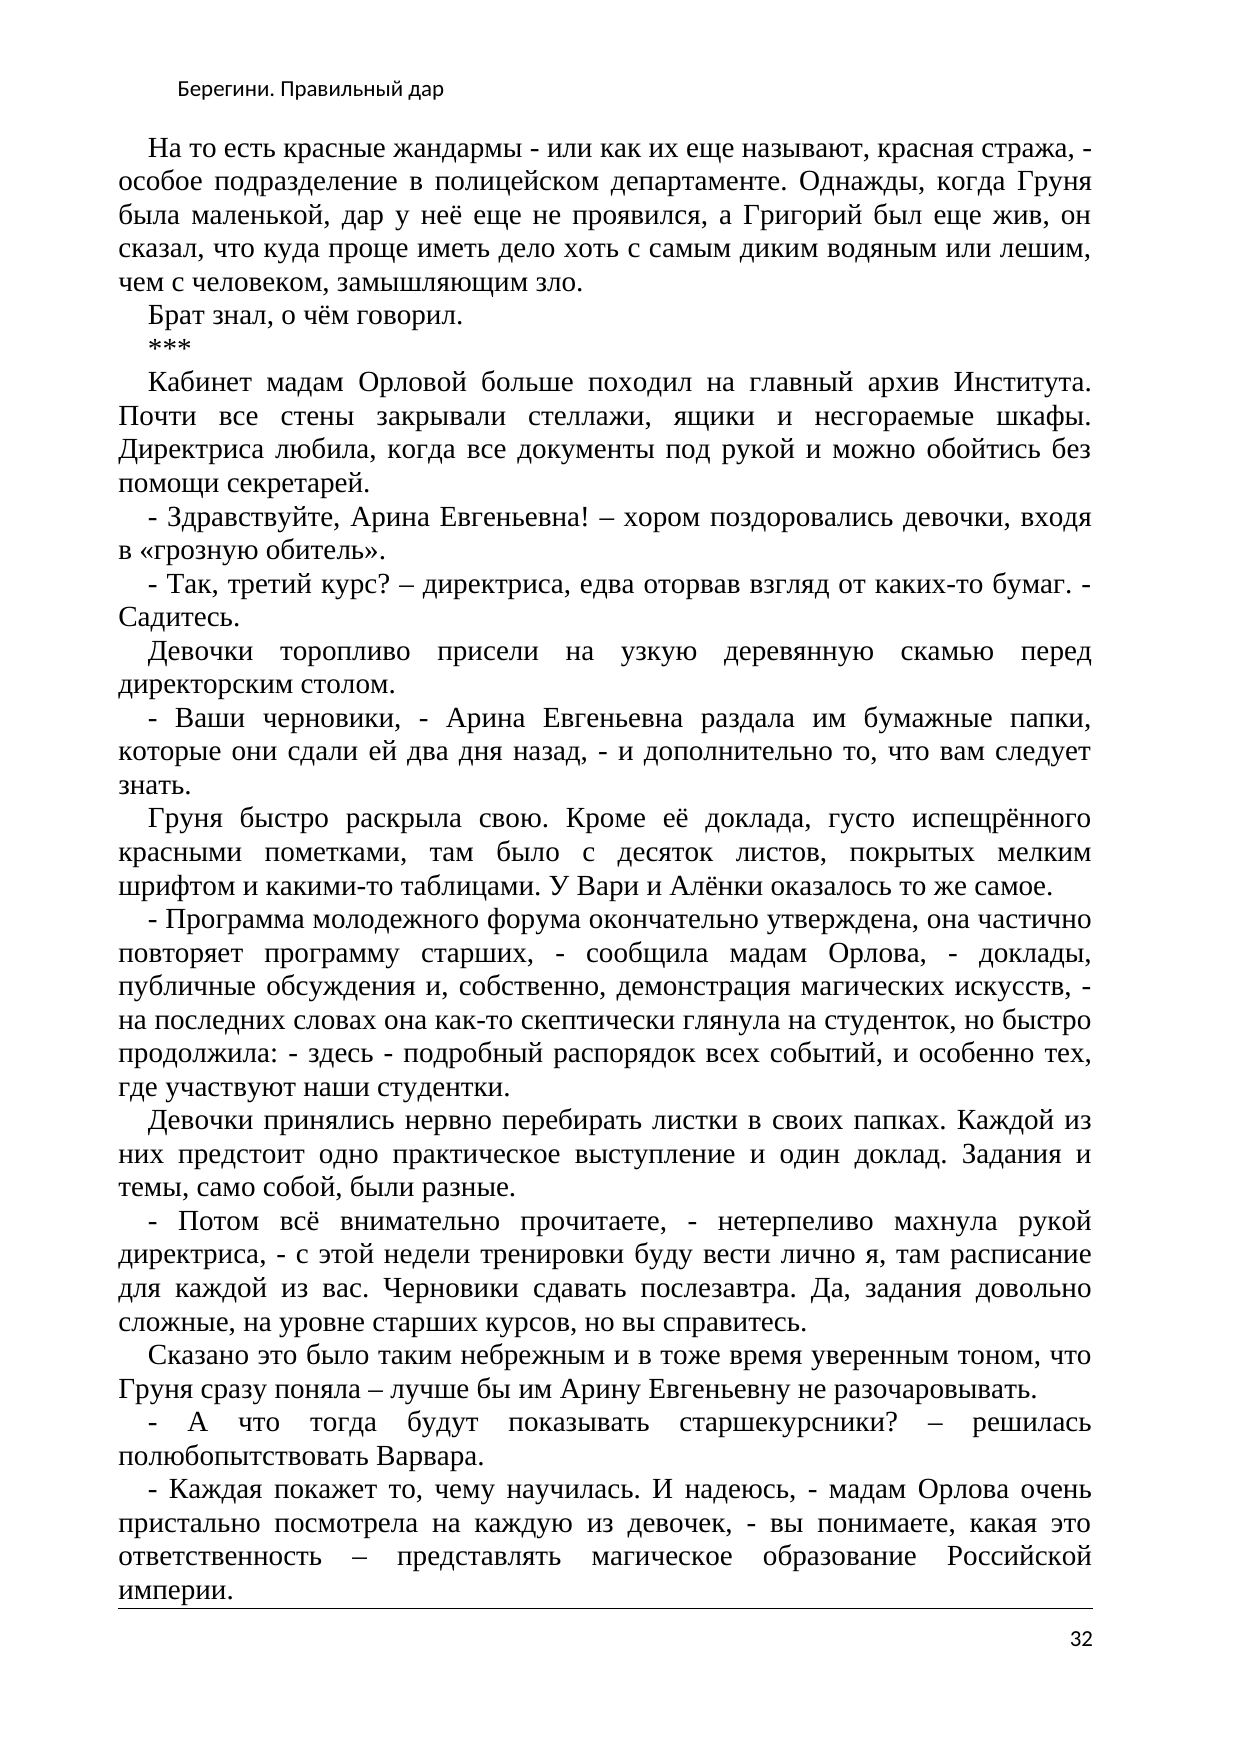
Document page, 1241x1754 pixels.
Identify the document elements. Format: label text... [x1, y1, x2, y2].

text - А что тогда будут показывать старшекурсники? – решилась полюбопытствовать Варвара. [118, 1404, 1093, 1471]
text - Здравствуйте, Арина Евгеньевна! – хором поздоровались девочки, входя в «грозную обитель». [118, 499, 1093, 566]
text Брат знал, о чём говорил. [118, 297, 1093, 331]
text Девочки принялись нервно перебирать листки в своих папках. Каждой из них предстоит одно практическое выступление и один доклад. Задания и темы, само собой, были разные. [118, 1102, 1093, 1203]
text На то есть красные жандармы - или как их еще называют, красная стража, - особое подразделение в полицейском департаменте. Однажды, когда Груня была маленькой, дар у неё еще не проявился, а Григорий был еще жив, он сказал, что куда проще иметь дело хоть с самым диким водяным или лешим, чем с человеком, замышляющим зло. [118, 130, 1093, 297]
text Груня быстро раскрыла свою. Кроме её доклада, густо испещрённого красными пометками, там было с десяток листов, покрытых мелким шрифтом и какими-то таблицами. У Вари и Алёнки оказалось то же самое. [118, 801, 1093, 901]
text - Так, третий курс? – директриса, едва оторвав взгляд от каких-то бумаг. - Садитесь. [118, 566, 1093, 633]
text - Программа молодежного форума окончательно утверждена, она частично повторяет программу старших, - сообщила мадам Орлова, - доклады, публичные обсуждения и, собственно, демонстрация магических искусств, - на последних словах она как-то скептически глянула на студенток, но быстро продолжила: - здесь - подробный распорядок всех событий, и особенно тех, где участвуют наши студентки. [118, 901, 1093, 1102]
text Девочки торопливо присели на узкую деревянную скамью перед директорским столом. [118, 633, 1093, 700]
text - Ваши черновики, - Арина Евгеньевна раздала им бумажные папки, которые они сдали ей два дня назад, - и дополнительно то, что вам следует знать. [118, 700, 1093, 801]
text Сказано это было таким небрежным и в тоже время уверенным тоном, что Груня сразу поняла – лучше бы им Арину Евгеньевну не разочаровывать. [118, 1337, 1093, 1404]
text *** [118, 331, 1093, 364]
text - Каждая покажет то, чему научилась. И надеюсь, - мадам Орлова очень пристально посмотрела на каждую из девочек, - вы понимаете, какая это ответственность – представлять магическое образование Российской империи. [118, 1471, 1093, 1608]
text Кабинет мадам Орловой больше походил на главный архив Института. Почти все стены закрывали стеллажи, ящики и несгораемые шкафы. Директриса любила, когда все документы под рукой и можно обойтись без помощи секретарей. [118, 364, 1093, 499]
text - Потом всё внимательно прочитаете, - нетерпеливо махнула рукой директриса, - с этой недели тренировки буду вести лично я, там расписание для каждой из вас. Черновики сдавать послезавтра. Да, задания довольно сложные, на уровне старших курсов, но вы справитесь. [118, 1203, 1093, 1337]
